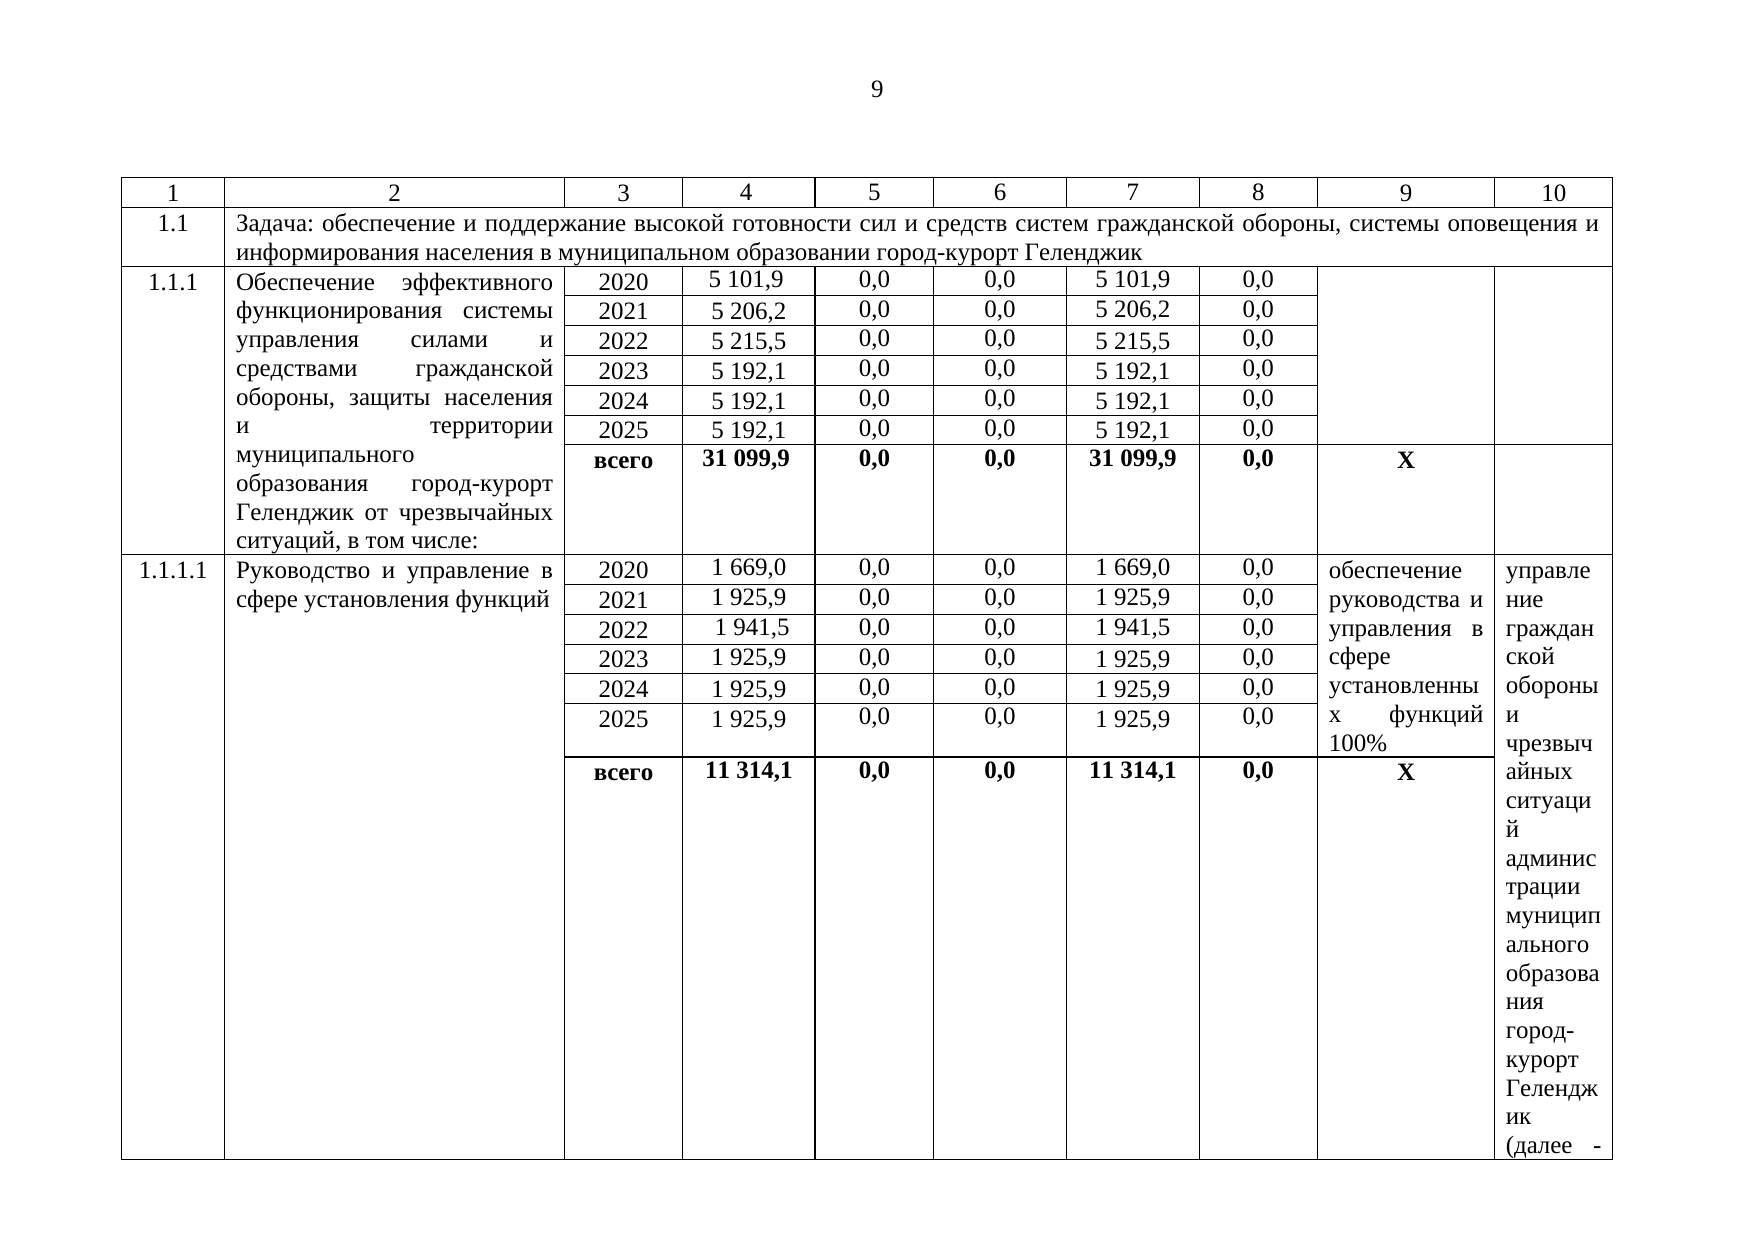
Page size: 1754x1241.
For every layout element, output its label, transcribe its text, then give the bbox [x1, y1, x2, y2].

table_cell обеспечение руководства и управления в сфере установленных функций 100% [1318, 555, 1494, 756]
table_cell 5 192,1 [1067, 386, 1199, 414]
table_cell 0,0 [1200, 674, 1317, 703]
table_cell 0,0 [934, 296, 1066, 325]
table_cell 2022 [565, 326, 682, 355]
table_cell 0,0 [1200, 356, 1317, 385]
table_cell 1 941,5 [683, 615, 814, 643]
table_header 8 [1200, 178, 1317, 207]
table_cell 0,0 [1200, 615, 1317, 643]
table_cell 2020 [565, 555, 682, 584]
table_header 7 [1067, 178, 1199, 207]
table_header 3 [565, 178, 682, 207]
table_cell Обеспечение эффективного функционирования системы управления силами и средствами гражданской обороны, защиты населения и территории муниципального образования город-курорт Геленджик от чрезвычайных ситуаций, в том числе: [225, 267, 564, 554]
table_cell 2025 [565, 416, 682, 444]
table_cell 0,0 [1200, 445, 1317, 554]
table_cell 0,0 [816, 416, 933, 444]
table_cell 0,0 [816, 758, 933, 1159]
table_cell 0,0 [1200, 386, 1317, 414]
table_cell 1 925,9 [683, 674, 814, 703]
table_header 6 [934, 178, 1066, 207]
table_cell 2023 [565, 356, 682, 385]
table_cell 11 314,1 [683, 758, 814, 1159]
table_cell 2025 [565, 704, 682, 756]
table_cell 0,0 [816, 326, 933, 355]
table_cell 1 925,9 [683, 704, 814, 756]
table_cell управление гражданской обороны и чрезвычайных ситуаций администрации муниципального образования город-курорт Геленджик (далее - управление ГО и ЧС) [1495, 555, 1612, 1159]
table_cell 1 925,9 [1067, 704, 1199, 756]
table_cell 0,0 [934, 674, 1066, 703]
table_cell 1.1.1 [122, 267, 224, 554]
table_cell 0,0 [816, 585, 933, 614]
table_cell 2022 [565, 615, 682, 643]
table_cell 0,0 [934, 326, 1066, 355]
table_cell 5 192,1 [1067, 356, 1199, 385]
table_cell 0,0 [934, 356, 1066, 385]
table_cell 5 206,2 [1067, 296, 1199, 325]
table_cell Х [1318, 758, 1494, 1159]
table_cell 0,0 [1200, 645, 1317, 673]
table_cell 0,0 [816, 386, 933, 414]
table_cell 5 192,1 [683, 356, 814, 385]
table_cell 0,0 [1200, 704, 1317, 756]
table_cell 1 925,9 [1067, 674, 1199, 703]
table_cell 0,0 [934, 615, 1066, 643]
table_cell Задача: обеспечение и поддержание высокой готовности сил и средств систем гражданской обороны, системы оповещения и информирования населения в муниципальном образовании город-курорт Геленджик [225, 208, 1612, 266]
table_cell 0,0 [934, 585, 1066, 614]
table_cell 0,0 [934, 445, 1066, 554]
table_cell 5 101,9 [1067, 267, 1199, 295]
table_cell 5 192,1 [1067, 416, 1199, 444]
table_cell 2020 [565, 267, 682, 295]
table_cell 1 669,0 [1067, 555, 1199, 584]
table_cell 5 192,1 [683, 386, 814, 414]
table_cell 0,0 [816, 296, 933, 325]
table_cell [1495, 445, 1612, 554]
table_cell 0,0 [934, 555, 1066, 584]
table_cell 1.1 [122, 208, 224, 266]
table_cell 5 101,9 [683, 267, 814, 295]
table_cell 1 925,9 [683, 585, 814, 614]
table_cell Руководство и управление в сфере установления функций [225, 555, 564, 1159]
table_cell 0,0 [934, 645, 1066, 673]
table_cell 0,0 [816, 704, 933, 756]
table_cell 31 099,9 [683, 445, 814, 554]
table_cell 1 925,9 [1067, 645, 1199, 673]
table_cell 0,0 [934, 758, 1066, 1159]
table_cell 0,0 [934, 704, 1066, 756]
table_cell 2024 [565, 386, 682, 414]
table_cell всего [565, 758, 682, 1159]
table_cell 2021 [565, 296, 682, 325]
table_header 10 [1495, 178, 1612, 207]
table_cell 2024 [565, 674, 682, 703]
table_cell 1 925,9 [683, 645, 814, 673]
table_cell Х [1318, 445, 1494, 554]
table_cell 0,0 [1200, 555, 1317, 584]
table_cell 1.1.1.1 [122, 555, 224, 1159]
table_cell 0,0 [1200, 416, 1317, 444]
table_cell 0,0 [1200, 326, 1317, 355]
table_cell 2021 [565, 585, 682, 614]
table_cell 11 314,1 [1067, 758, 1199, 1159]
table_cell 2023 [565, 645, 682, 673]
table_cell 1 941,5 [1067, 615, 1199, 643]
table_cell 5 206,2 [683, 296, 814, 325]
table_cell 0,0 [934, 267, 1066, 295]
table_cell 0,0 [1200, 296, 1317, 325]
table_header 9 [1318, 178, 1494, 207]
table_cell 0,0 [816, 674, 933, 703]
table_cell 0,0 [816, 445, 933, 554]
table_cell всего [565, 445, 682, 554]
table_cell 31 099,9 [1067, 445, 1199, 554]
table_cell 0,0 [934, 416, 1066, 444]
table_cell 0,0 [816, 356, 933, 385]
table_cell 0,0 [816, 615, 933, 643]
table_cell 0,0 [816, 267, 933, 295]
table_cell 0,0 [1200, 267, 1317, 295]
table_cell 5 192,1 [683, 416, 814, 444]
table_cell [1495, 267, 1612, 444]
table_header 1 [122, 178, 224, 207]
table_cell 0,0 [816, 645, 933, 673]
table_cell 1 925,9 [1067, 585, 1199, 614]
table_cell [1318, 267, 1494, 444]
table_header 4 [683, 178, 814, 207]
table_cell 5 215,5 [683, 326, 814, 355]
table_cell 0,0 [1200, 758, 1317, 1159]
table_cell 0,0 [1200, 585, 1317, 614]
table_header 5 [816, 178, 933, 207]
table_cell 5 215,5 [1067, 326, 1199, 355]
table_cell 1 669,0 [683, 555, 814, 584]
table_header 2 [225, 178, 564, 207]
table_cell 0,0 [934, 386, 1066, 414]
table_cell 0,0 [816, 555, 933, 584]
